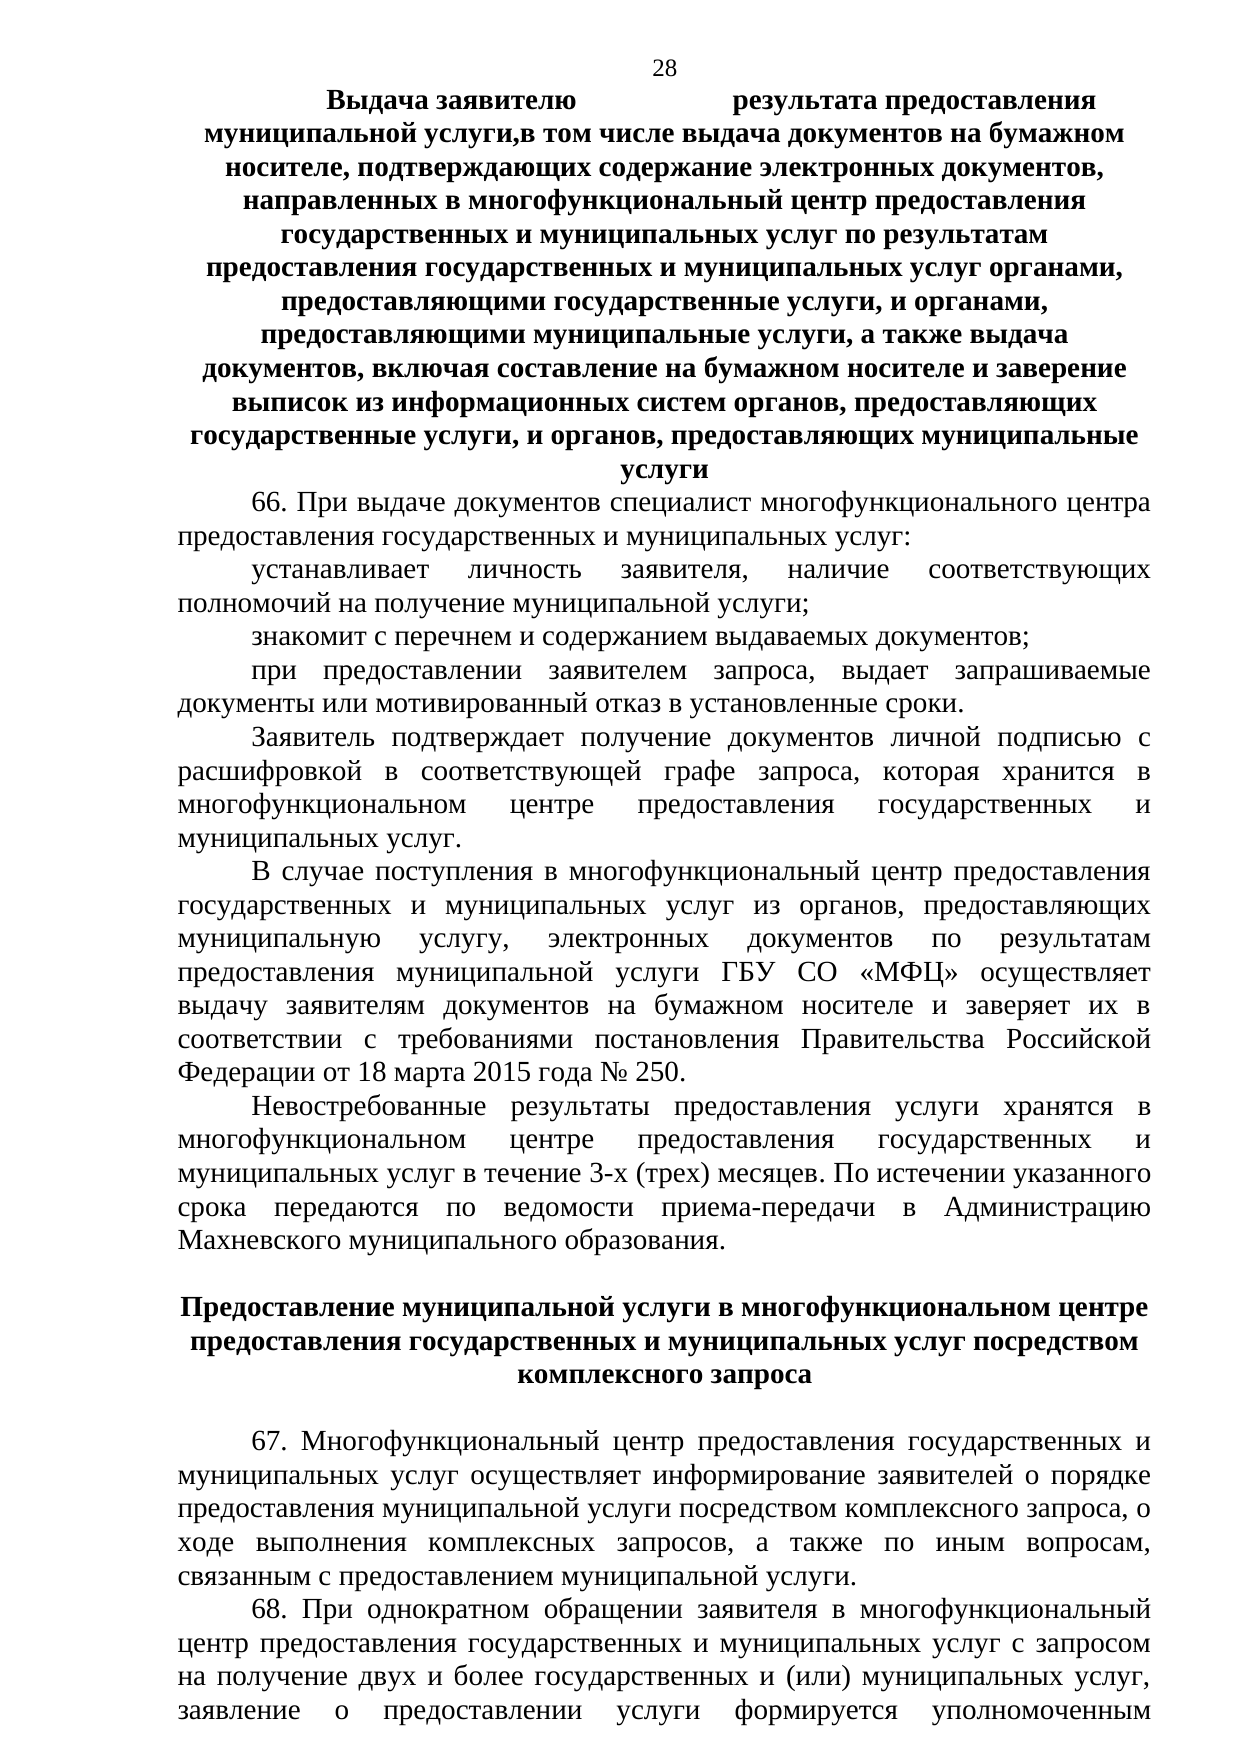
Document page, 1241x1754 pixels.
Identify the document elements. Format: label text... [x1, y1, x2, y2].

text Выдача заявителю результата предоставления муниципальной услуги,в том числе выдача документов на бумажном носителе, подтверждающих содержание электронных документов, направленных в многофункциональный центр предоставления государственных и муниципальных услуг по результатам предоставления государственных и муниципальных услуг органами, предоставляющими государственные услуги, и органами, предоставляющими муниципальные услуги, а также выдача документов, включая составление на бумажном носителе и заверение выписок из информационных систем органов, предоставляющих государственные услуги, и органов, предоставляющих муниципальные услуги [177, 82, 1152, 484]
text В случае поступления в многофункциональный центр предоставления государственных и муниципальных услуг из органов, предоставляющих муниципальную услугу, электронных документов по результатам предоставления муниципальной услуги ГБУ СО «МФЦ» осуществляет выдачу заявителям документов на бумажном носителе и заверяет их в соответствии с требованиями постановления Правительства Российской Федерации от 18 марта 2015 года № 250. [177, 853, 1152, 1088]
text 66. При выдаче документов специалист многофункционального центра предоставления государственных и муниципальных услуг: [177, 484, 1152, 551]
text при предоставлении заявителем запроса, выдает запрашиваемые документы или мотивированный отказ в установленные сроки. [177, 652, 1152, 719]
text 67. Многофункциональный центр предоставления государственных и муниципальных услуг осуществляет информирование заявителей о порядке предоставления муниципальной услуги посредством комплексного запроса, о ходе выполнения комплексных запросов, а также по иным вопросам, связанным с предоставлением муниципальной услуги. [177, 1423, 1152, 1591]
text Заявитель подтверждает получение документов личной подписью с расшифровкой в соответствующей графе запроса, которая хранится в многофункциональном центре предоставления государственных и муниципальных услуг. [177, 719, 1152, 853]
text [177, 1591, 1152, 1725]
text Невостребованные результаты предоставления услуги хранятся в многофункциональном центре предоставления государственных и муниципальных услуг в течение 3-х (трех) месяцев. По истечении указанного срока передаются по ведомости приема-передачи в Администрацию Махневского муниципального образования. [177, 1088, 1152, 1256]
text устанавливает личность заявителя, наличие соответствующих полномочий на получение муниципальной услуги; [177, 551, 1152, 618]
text Предоставление муниципальной услуги в многофункциональном центре предоставления государственных и муниципальных услуг посредством комплексного запроса [177, 1289, 1152, 1390]
text знакомит с перечнем и содержанием выдаваемых документов; [177, 618, 1152, 652]
